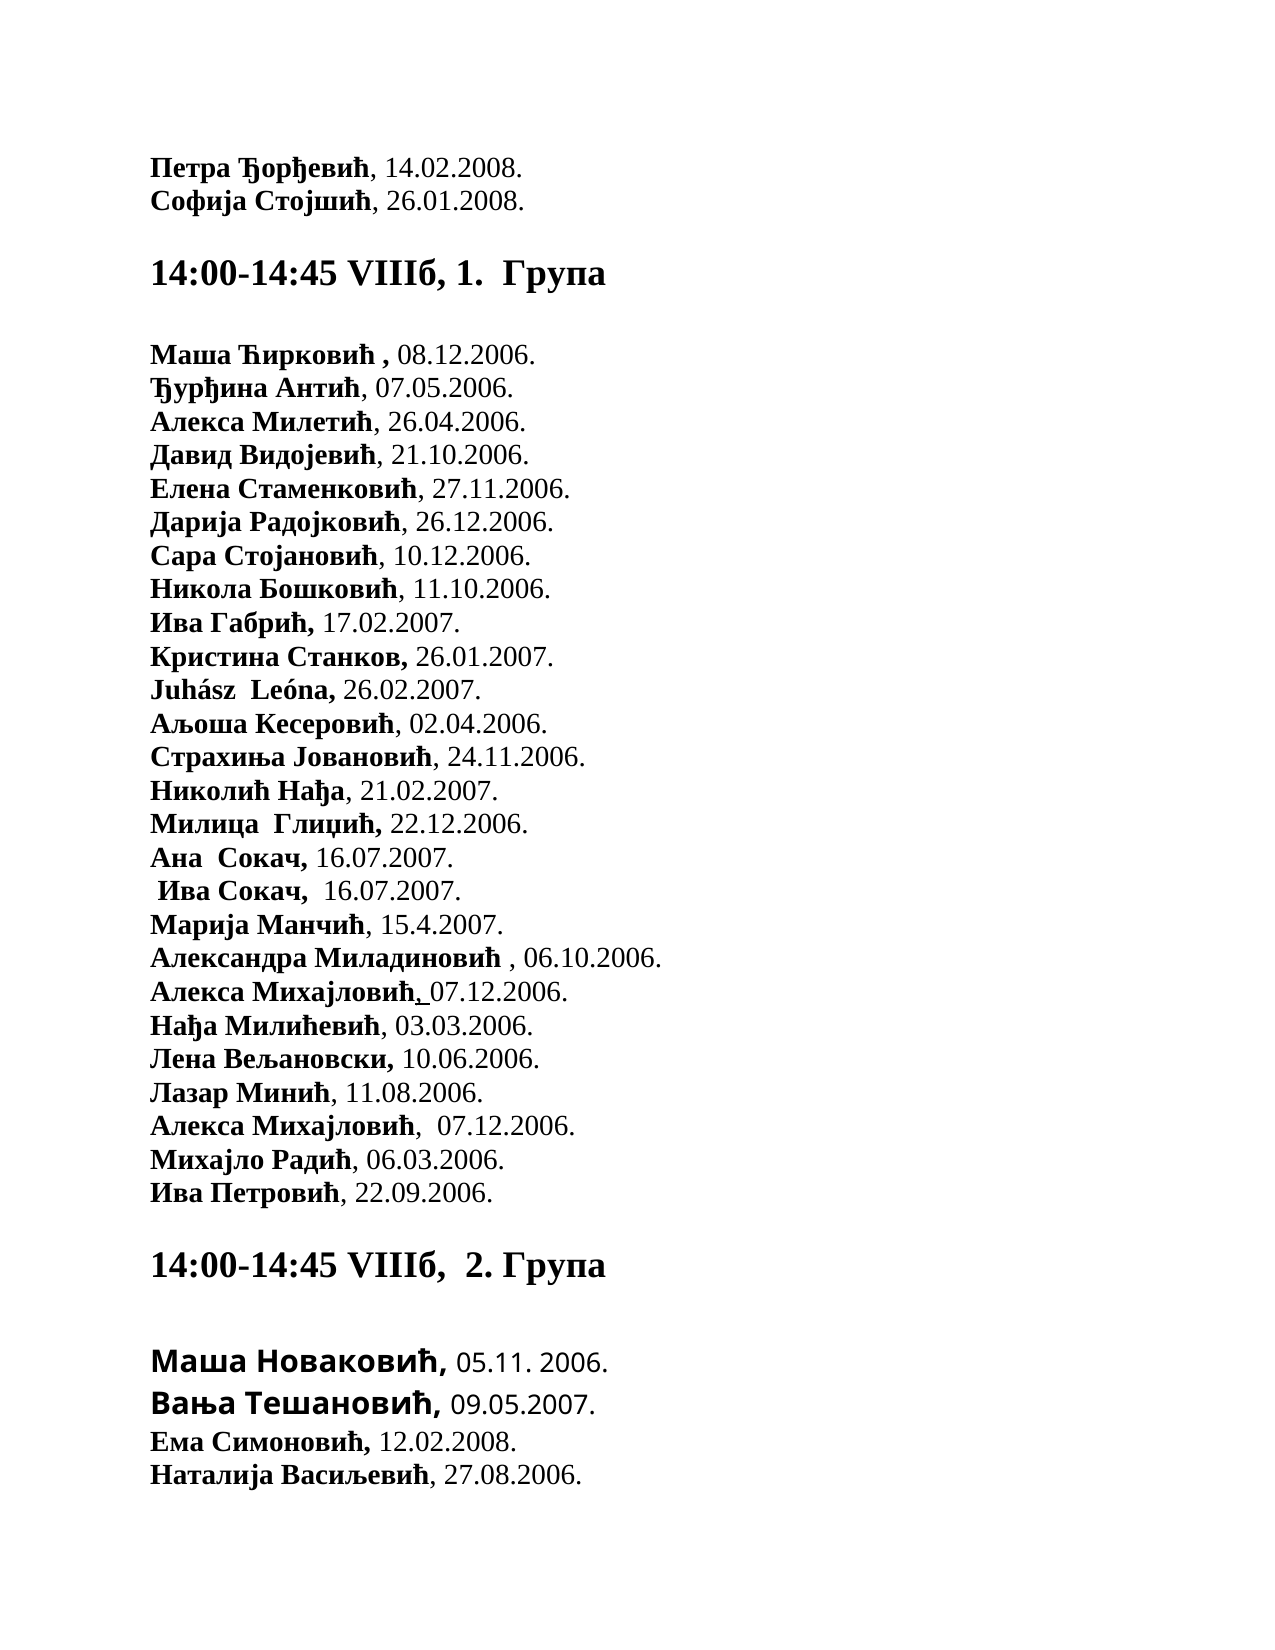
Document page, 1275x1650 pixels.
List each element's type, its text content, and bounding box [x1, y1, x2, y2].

text Вања Тешановић, 09.05.2007. [150, 1381, 1125, 1424]
text Николић Нађа, 21.02.2007. [150, 773, 1125, 806]
text Ива Сокач, 16.07.2007. [150, 873, 1125, 907]
text Наталија Васиљевић, 27.08.2006. [150, 1457, 1125, 1491]
text Кристина Станков, 26.01.2007. [150, 639, 1125, 672]
text Дарија Радојковић, 26.12.2006. [150, 504, 1125, 538]
text Нађа Милићевић, 03.03.2006. [150, 1008, 1125, 1041]
text 14:00-14:45 VIIIб, 1. Група [150, 251, 1125, 294]
text Милица Глиџић, 22.12.2006. [150, 806, 1125, 840]
text Давид Видојевић, 21.10.2006. [150, 437, 1125, 471]
text Елена Стаменковић, 27.11.2006. [150, 471, 1125, 504]
text Маша Новаковић, 05.11. 2006. [150, 1339, 1125, 1381]
text Страхиња Јовановић, 24.11.2006. [150, 739, 1125, 773]
text Ива Габрић, 17.02.2007. [150, 605, 1125, 639]
text Никола Бошковић, 11.10.2006. [150, 572, 1125, 605]
text Маша Ћирковић , 08.12.2006. [150, 337, 1125, 370]
text Ђурђина Антић, 07.05.2006. [150, 370, 1125, 404]
text Михајло Радић, 06.03.2006. [150, 1142, 1125, 1175]
text Петра Ђорђевић, 14.02.2008. [150, 150, 1125, 183]
text Алекса Михајловић, 07.12.2006. [150, 1108, 1125, 1142]
text Лазар Минић, 11.08.2006. [150, 1075, 1125, 1108]
text Ива Петровић, 22.09.2006. [150, 1175, 1125, 1209]
text Аљоша Кесеровић, 02.04.2006. [150, 706, 1125, 739]
text Ема Симоновић, 12.02.2008. [150, 1424, 1125, 1457]
text Алекса Милетић, 26.04.2006. [150, 404, 1125, 437]
text Алекса Михајловић, 07.12.2006. [150, 974, 1125, 1008]
text Софија Стојшић, 26.01.2008. [150, 183, 1125, 217]
text Juhász Leóna, 26.02.2007. [150, 672, 1125, 706]
text 14:00-14:45 VIIIб, 2. Група [150, 1242, 1125, 1286]
text Ана Сокач, 16.07.2007. [150, 840, 1125, 873]
text Сара Стојановић, 10.12.2006. [150, 538, 1125, 572]
text Лена Вељановски, 10.06.2006. [150, 1041, 1125, 1075]
text Марија Манчић, 15.4.2007. [150, 907, 1125, 941]
text Александра Миладиновић , 06.10.2006. [150, 941, 1125, 974]
